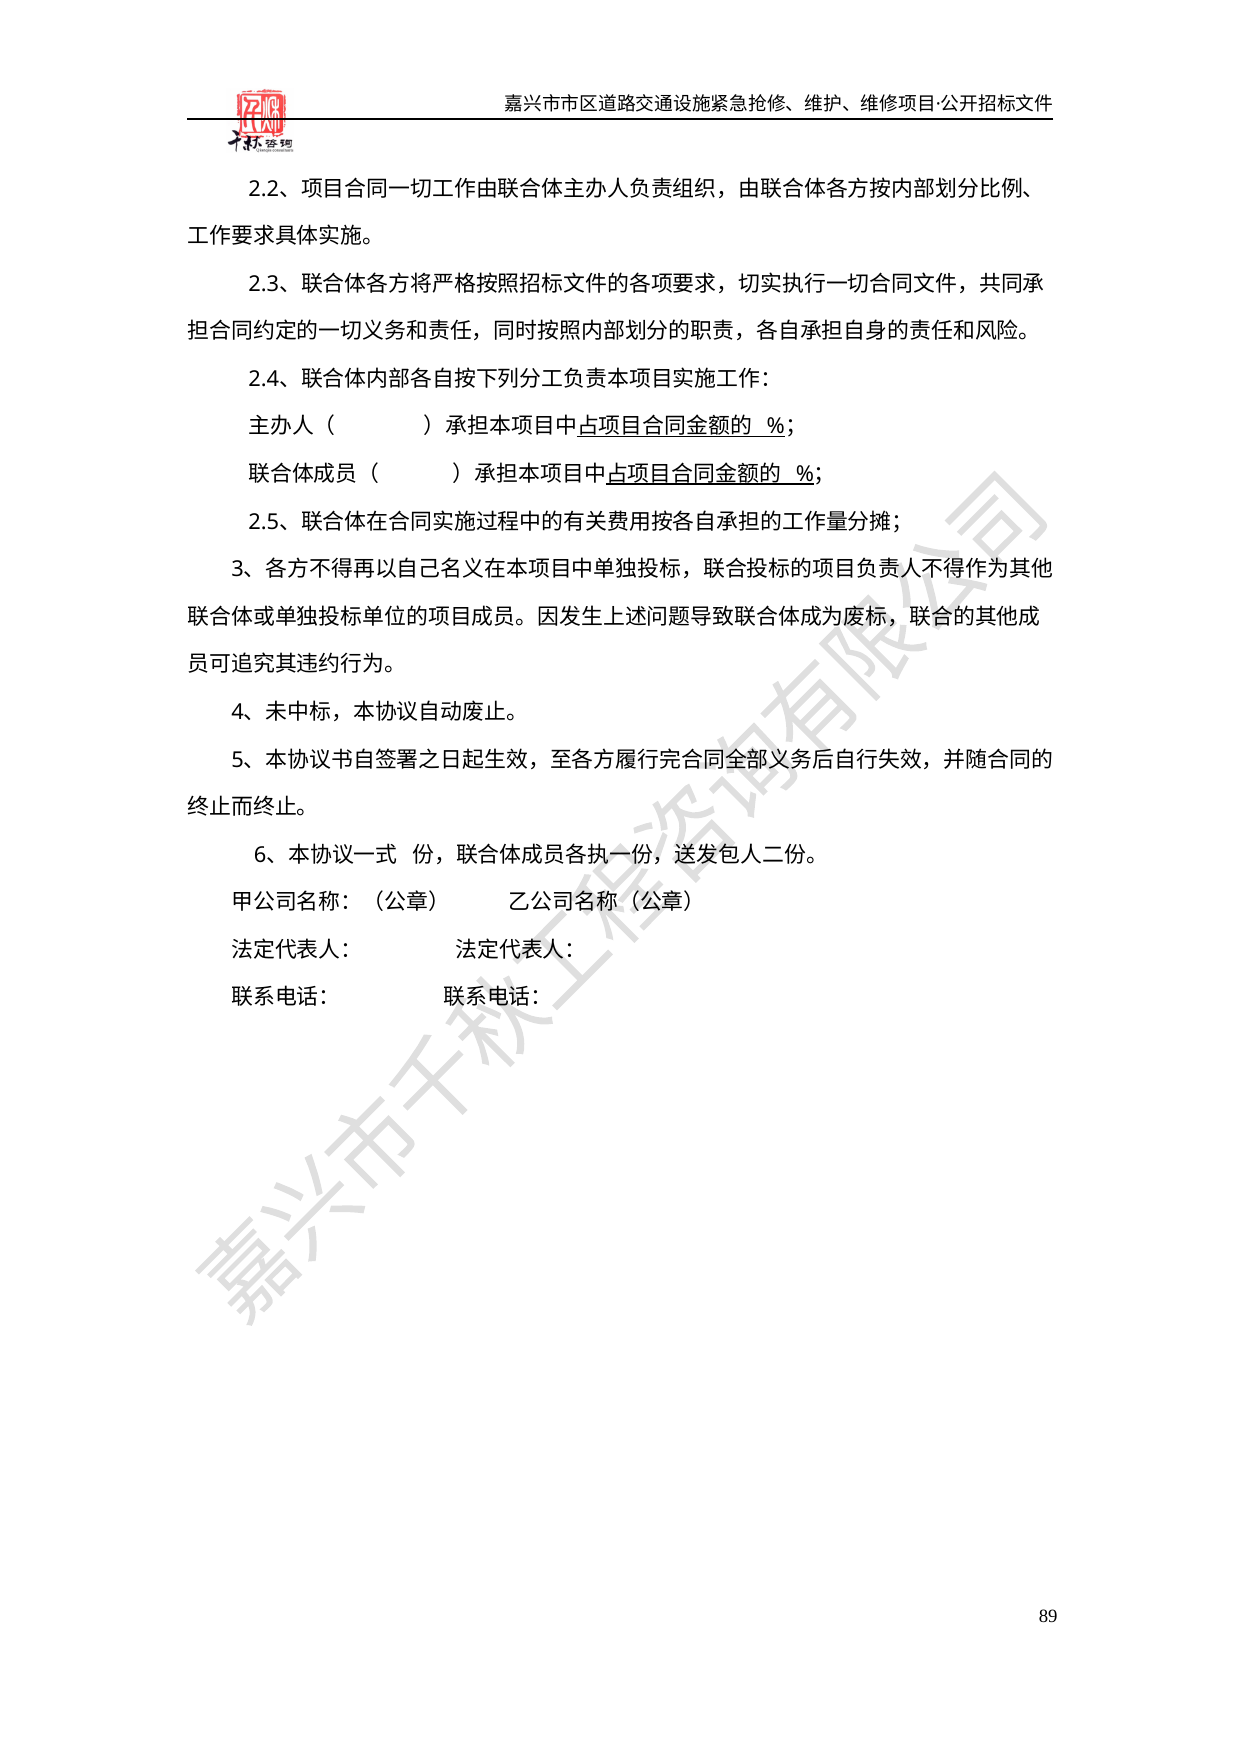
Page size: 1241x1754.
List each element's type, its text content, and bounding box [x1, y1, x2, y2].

text 联合体成员（ ）承担本项目中占项目合同金额的 %； [187, 456, 1053, 488]
picture [226, 120, 294, 153]
text 4、未中标，本协议自动废止。 [187, 694, 1053, 726]
picture [226, 88, 294, 118]
text 2.3、联合体各方将严格按照招标文件的各项要求，切实执行一切合同文件，共同承担合同约定的一切义务和责任，同时按照内部划分的职责，各自承担自身的责任和风险。 [187, 266, 1053, 345]
text 甲公司名称：（公章） 乙公司名称（公章） [187, 884, 1053, 916]
text 主办人（ ）承担本项目中占项目合同金额的 %； [187, 408, 1053, 440]
text 法定代表人： 法定代表人： [187, 932, 1053, 963]
text 2.2、项目合同一切工作由联合体主办人负责组织，由联合体各方按内部划分比例、工作要求具体实施。 [187, 171, 1053, 250]
text 2.4、联合体内部各自按下列分工负责本项目实施工作： [187, 361, 1053, 393]
text 5、本协议书自签署之日起生效，至各方履行完合同全部义务后自行失效，并随合同的终止而终止。 [187, 742, 1053, 821]
text 2.5、联合体在合同实施过程中的有关费用按各自承担的工作量分摊； [187, 504, 1053, 536]
text 3、各方不得再以自己名义在本项目中单独投标，联合投标的项目负责人不得作为其他联合体或单独投标单位的项目成员。因发生上述问题导致联合体成为废标，联合的其他成员可追究其违约行为。 [187, 551, 1053, 678]
text 联系电话： 联系电话： [187, 979, 1053, 1011]
text 6、本协议一式 份，联合体成员各执一份，送发包人二份。 [187, 837, 1053, 868]
